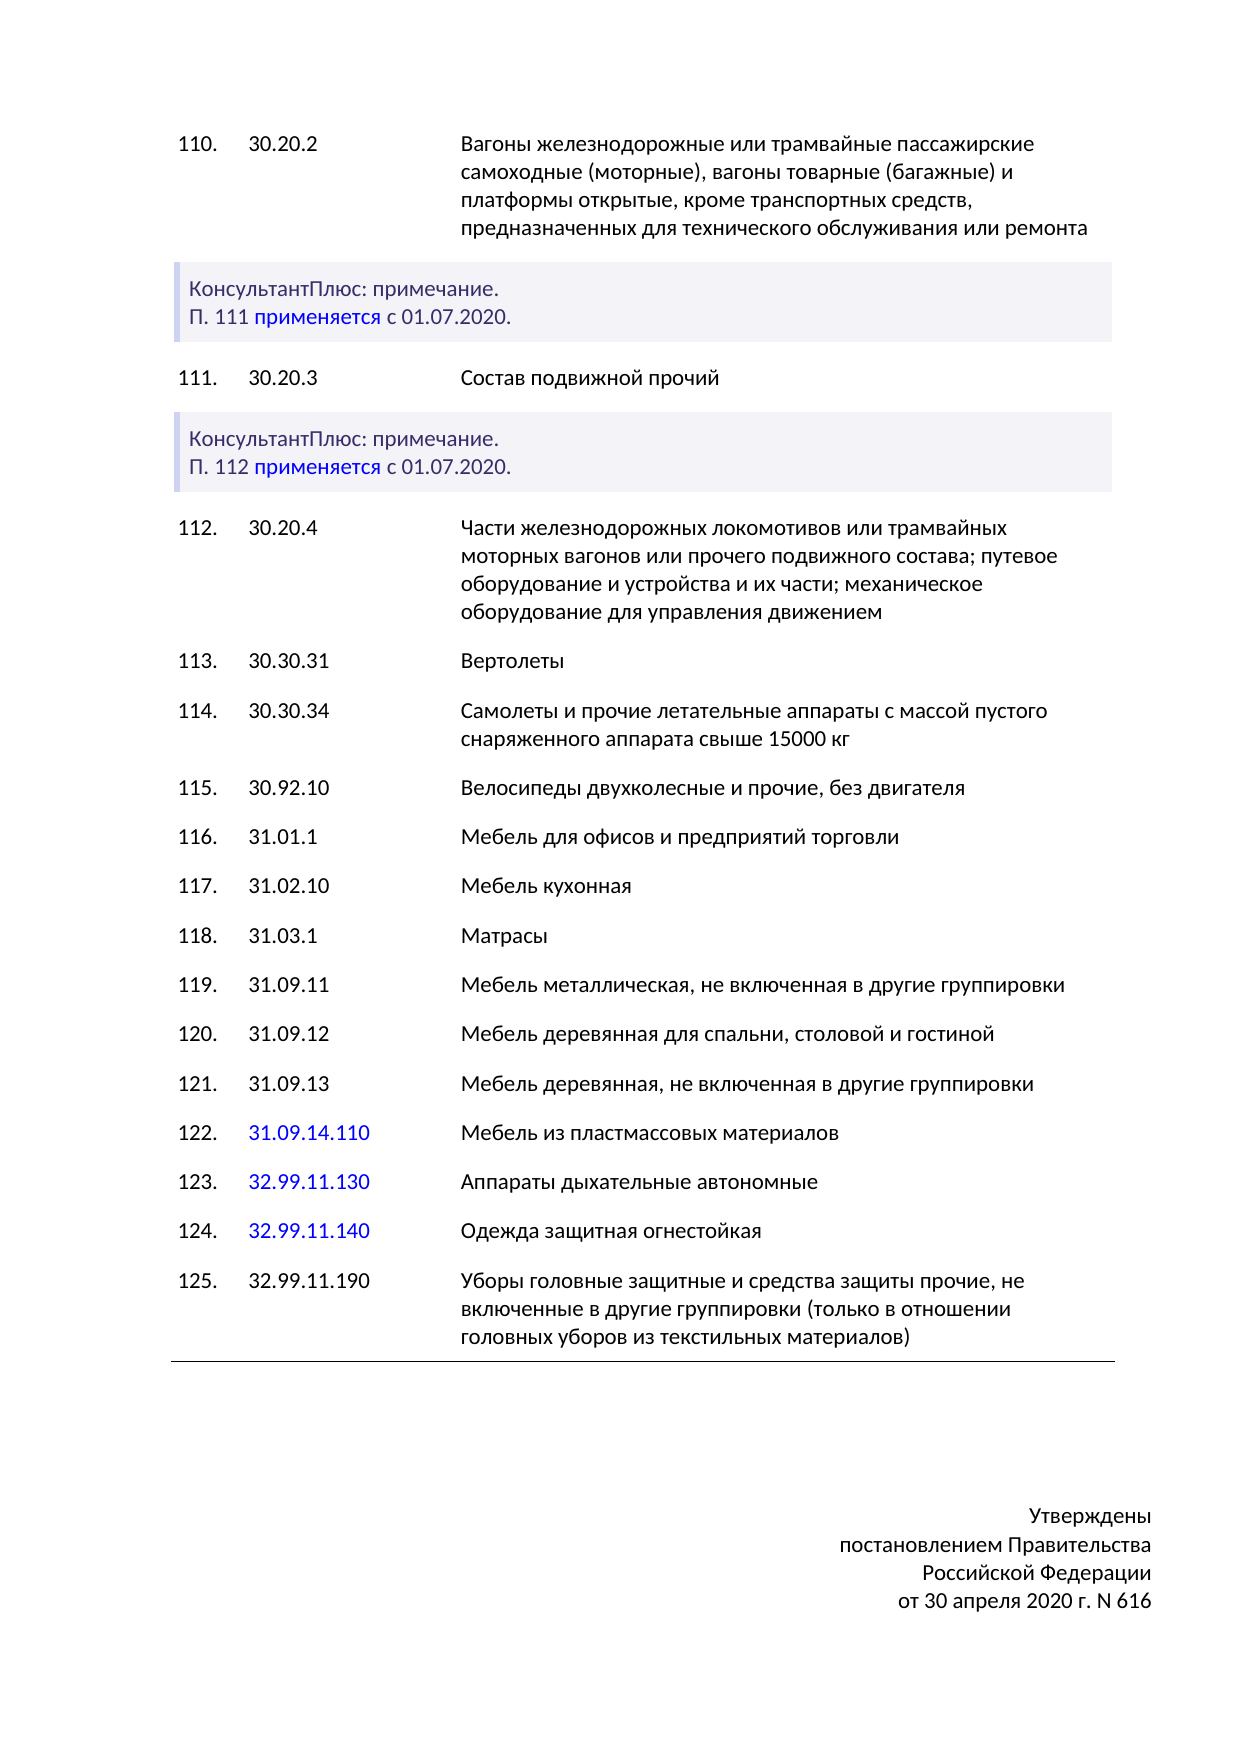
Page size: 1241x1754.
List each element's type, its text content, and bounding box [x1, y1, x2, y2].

table_cell 30.20.4 [242, 503, 454, 636]
table_cell 114. [171, 685, 242, 762]
table_cell 31.09.12 [242, 1009, 454, 1058]
table_cell Вертолеты [454, 636, 1115, 685]
table_cell 120. [171, 1009, 242, 1058]
table_cell Мебель деревянная для спальни, столовой и гостиной [454, 1009, 1115, 1058]
table_cell 30.92.10 [242, 763, 454, 812]
text от 30 апреля 2020 г. N 616 [177, 1586, 1152, 1614]
table_cell 119. [171, 960, 242, 1009]
table_cell Состав подвижной прочий [454, 353, 1115, 402]
table_cell [171, 402, 1115, 503]
table_cell 30.30.34 [242, 685, 454, 762]
table_cell Велосипеды двухколесные и прочие, без двигателя [454, 763, 1115, 812]
table_cell 121. [171, 1058, 242, 1107]
table_cell Одежда защитная огнестойкая [454, 1206, 1115, 1255]
table_cell 31.09.14.110 [242, 1108, 454, 1157]
table_cell 112. [171, 503, 242, 636]
table_cell 30.20.3 [242, 353, 454, 402]
table_cell 110. [171, 118, 242, 251]
table_cell Аппараты дыхательные автономные [454, 1157, 1115, 1206]
table_cell 31.09.13 [242, 1058, 454, 1107]
table_cell 117. [171, 861, 242, 910]
table_cell 32.99.11.190 [242, 1255, 454, 1361]
table_cell Мебель из пластмассовых материалов [454, 1108, 1115, 1157]
table_cell 32.99.11.130 [242, 1157, 454, 1206]
table_cell 113. [171, 636, 242, 685]
table_cell Мебель для офисов и предприятий торговли [454, 812, 1115, 861]
table_cell 122. [171, 1108, 242, 1157]
table_cell 31.01.1 [242, 812, 454, 861]
table_cell Матрасы [454, 910, 1115, 959]
table_cell Части железнодорожных локомотивов или трамвайных моторных вагонов или прочего подвижного состава; путевое оборудование и устройства и их части; механическое оборудование для управления движением [454, 503, 1115, 636]
table_cell Мебель металлическая, не включенная в другие группировки [454, 960, 1115, 1009]
table_cell 30.20.2 [242, 118, 454, 251]
table_cell 115. [171, 763, 242, 812]
table_cell 111. [171, 353, 242, 402]
table_cell 32.99.11.140 [242, 1206, 454, 1255]
table_cell 123. [171, 1157, 242, 1206]
table_cell Мебель кухонная [454, 861, 1115, 910]
table_cell Мебель деревянная, не включенная в другие группировки [454, 1058, 1115, 1107]
table_cell [171, 251, 1115, 352]
table_cell 116. [171, 812, 242, 861]
table_cell Самолеты и прочие летательные аппараты с массой пустого снаряженного аппарата свыше 15000 кг [454, 685, 1115, 762]
table_cell 31.03.1 [242, 910, 454, 959]
table_cell 31.09.11 [242, 960, 454, 1009]
table_cell 118. [171, 910, 242, 959]
table_cell 30.30.31 [242, 636, 454, 685]
text постановлением Правительства [177, 1530, 1152, 1558]
table_cell 31.02.10 [242, 861, 454, 910]
text Российской Федерации [177, 1558, 1152, 1586]
text Утверждены [177, 1502, 1152, 1530]
table_cell Уборы головные защитные и средства защиты прочие, не включенные в другие группировки (только в отношении головных уборов из текстильных материалов) [454, 1255, 1115, 1361]
table_cell 124. [171, 1206, 242, 1255]
table_cell 125. [171, 1255, 242, 1361]
table_cell Вагоны железнодорожные или трамвайные пассажирские самоходные (моторные), вагоны товарные (багажные) и платформы открытые, кроме транспортных средств, предназначенных для технического обслуживания или ремонта [454, 118, 1115, 251]
